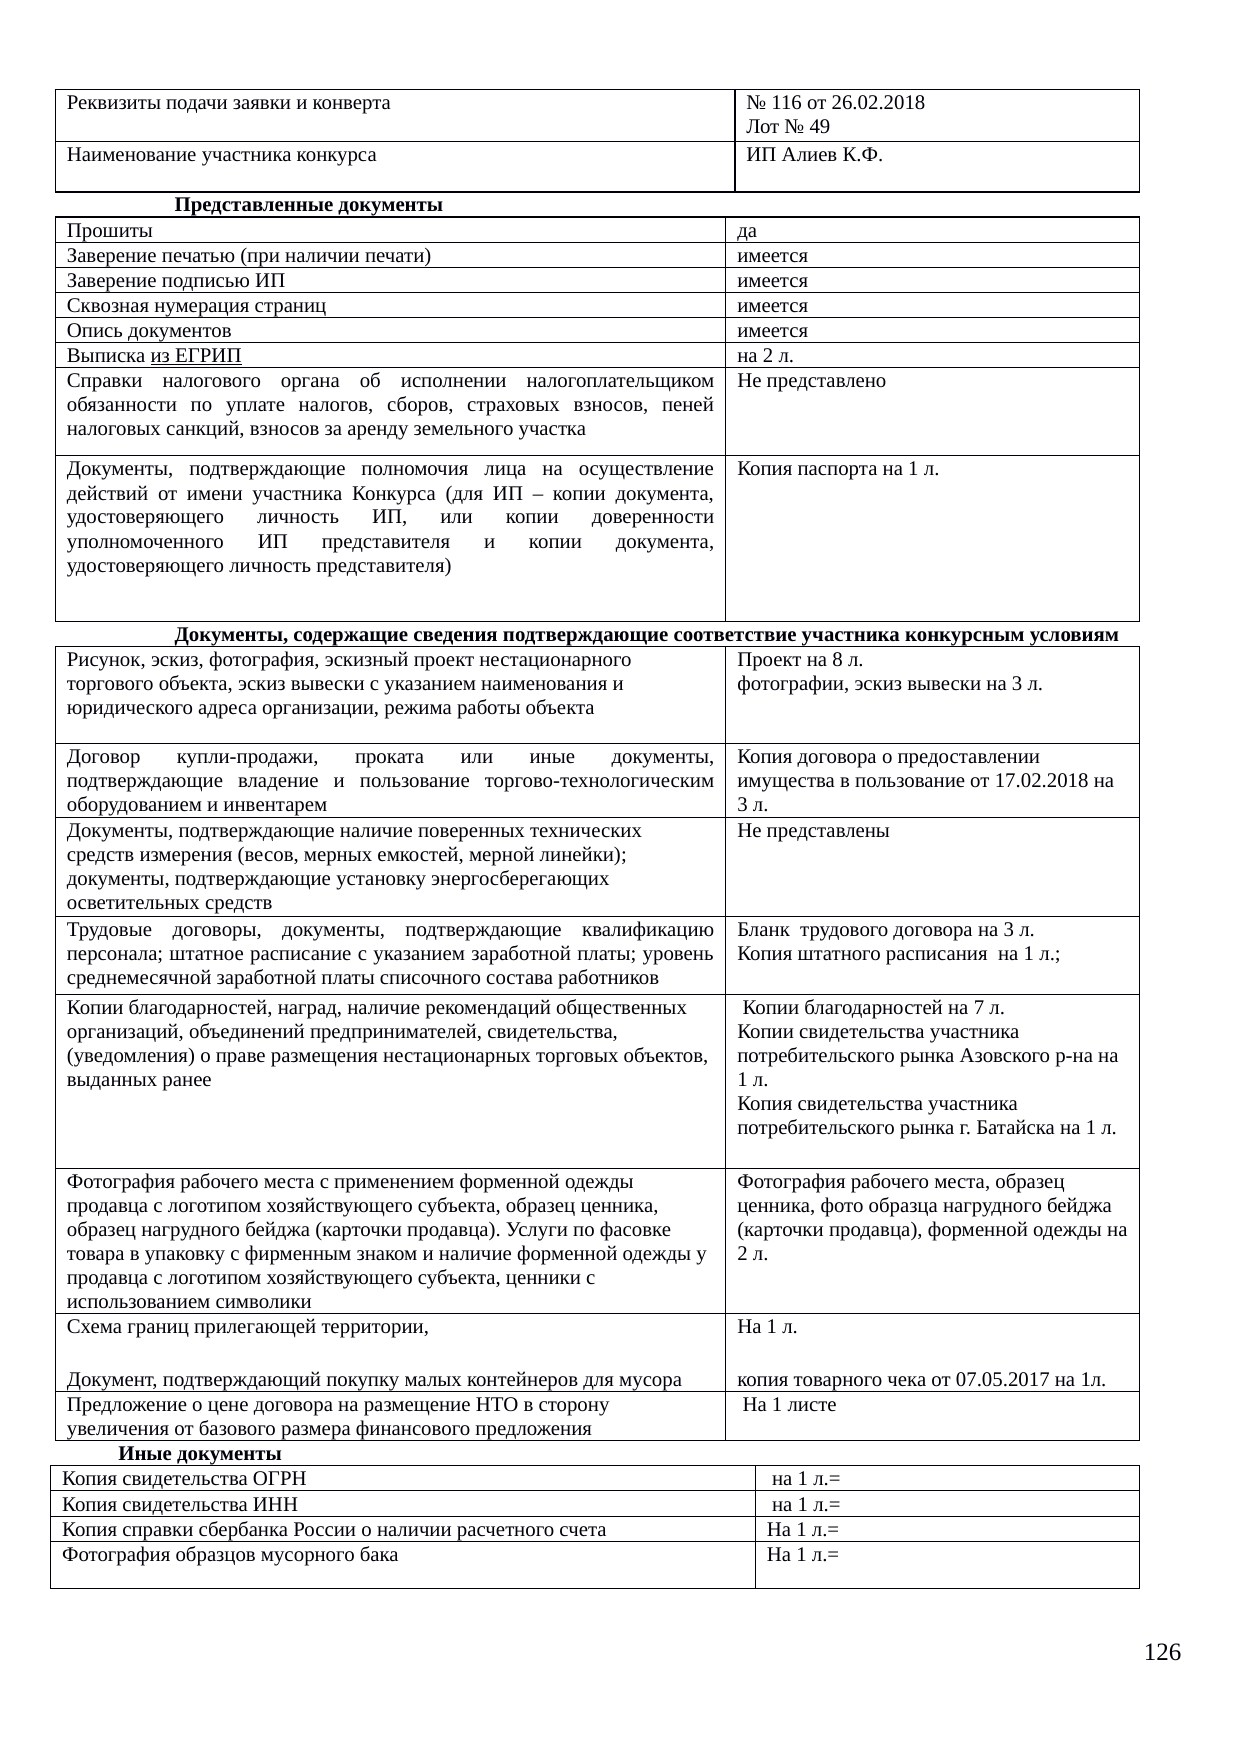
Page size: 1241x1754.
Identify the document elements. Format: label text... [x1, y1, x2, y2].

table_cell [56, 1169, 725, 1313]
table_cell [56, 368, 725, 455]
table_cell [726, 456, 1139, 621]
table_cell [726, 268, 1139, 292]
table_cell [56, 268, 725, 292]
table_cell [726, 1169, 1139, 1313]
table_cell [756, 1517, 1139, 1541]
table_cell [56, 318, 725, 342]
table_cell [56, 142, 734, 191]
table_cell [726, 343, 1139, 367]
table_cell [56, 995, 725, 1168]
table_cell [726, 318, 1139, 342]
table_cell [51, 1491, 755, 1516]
text Документы, содержащие сведения подтверждающие соответствие участника конкурсным условиям [118, 622, 1181, 646]
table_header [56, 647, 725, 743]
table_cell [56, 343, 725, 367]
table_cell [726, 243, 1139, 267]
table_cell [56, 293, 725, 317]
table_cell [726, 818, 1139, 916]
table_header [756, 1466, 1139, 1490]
text Представленные документы [118, 192, 1181, 216]
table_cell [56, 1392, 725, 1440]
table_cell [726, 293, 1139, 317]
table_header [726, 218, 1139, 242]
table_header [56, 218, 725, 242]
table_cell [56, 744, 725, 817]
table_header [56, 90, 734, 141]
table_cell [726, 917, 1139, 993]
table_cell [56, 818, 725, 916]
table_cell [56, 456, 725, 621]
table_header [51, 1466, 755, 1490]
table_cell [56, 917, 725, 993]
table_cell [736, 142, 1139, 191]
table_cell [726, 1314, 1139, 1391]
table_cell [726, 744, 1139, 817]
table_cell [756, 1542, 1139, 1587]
text Иные документы [118, 1441, 1181, 1465]
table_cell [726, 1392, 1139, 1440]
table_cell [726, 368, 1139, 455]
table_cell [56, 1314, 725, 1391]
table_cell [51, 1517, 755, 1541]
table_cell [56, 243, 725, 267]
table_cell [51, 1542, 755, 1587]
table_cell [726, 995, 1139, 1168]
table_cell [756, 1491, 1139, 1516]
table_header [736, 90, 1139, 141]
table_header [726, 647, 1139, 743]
